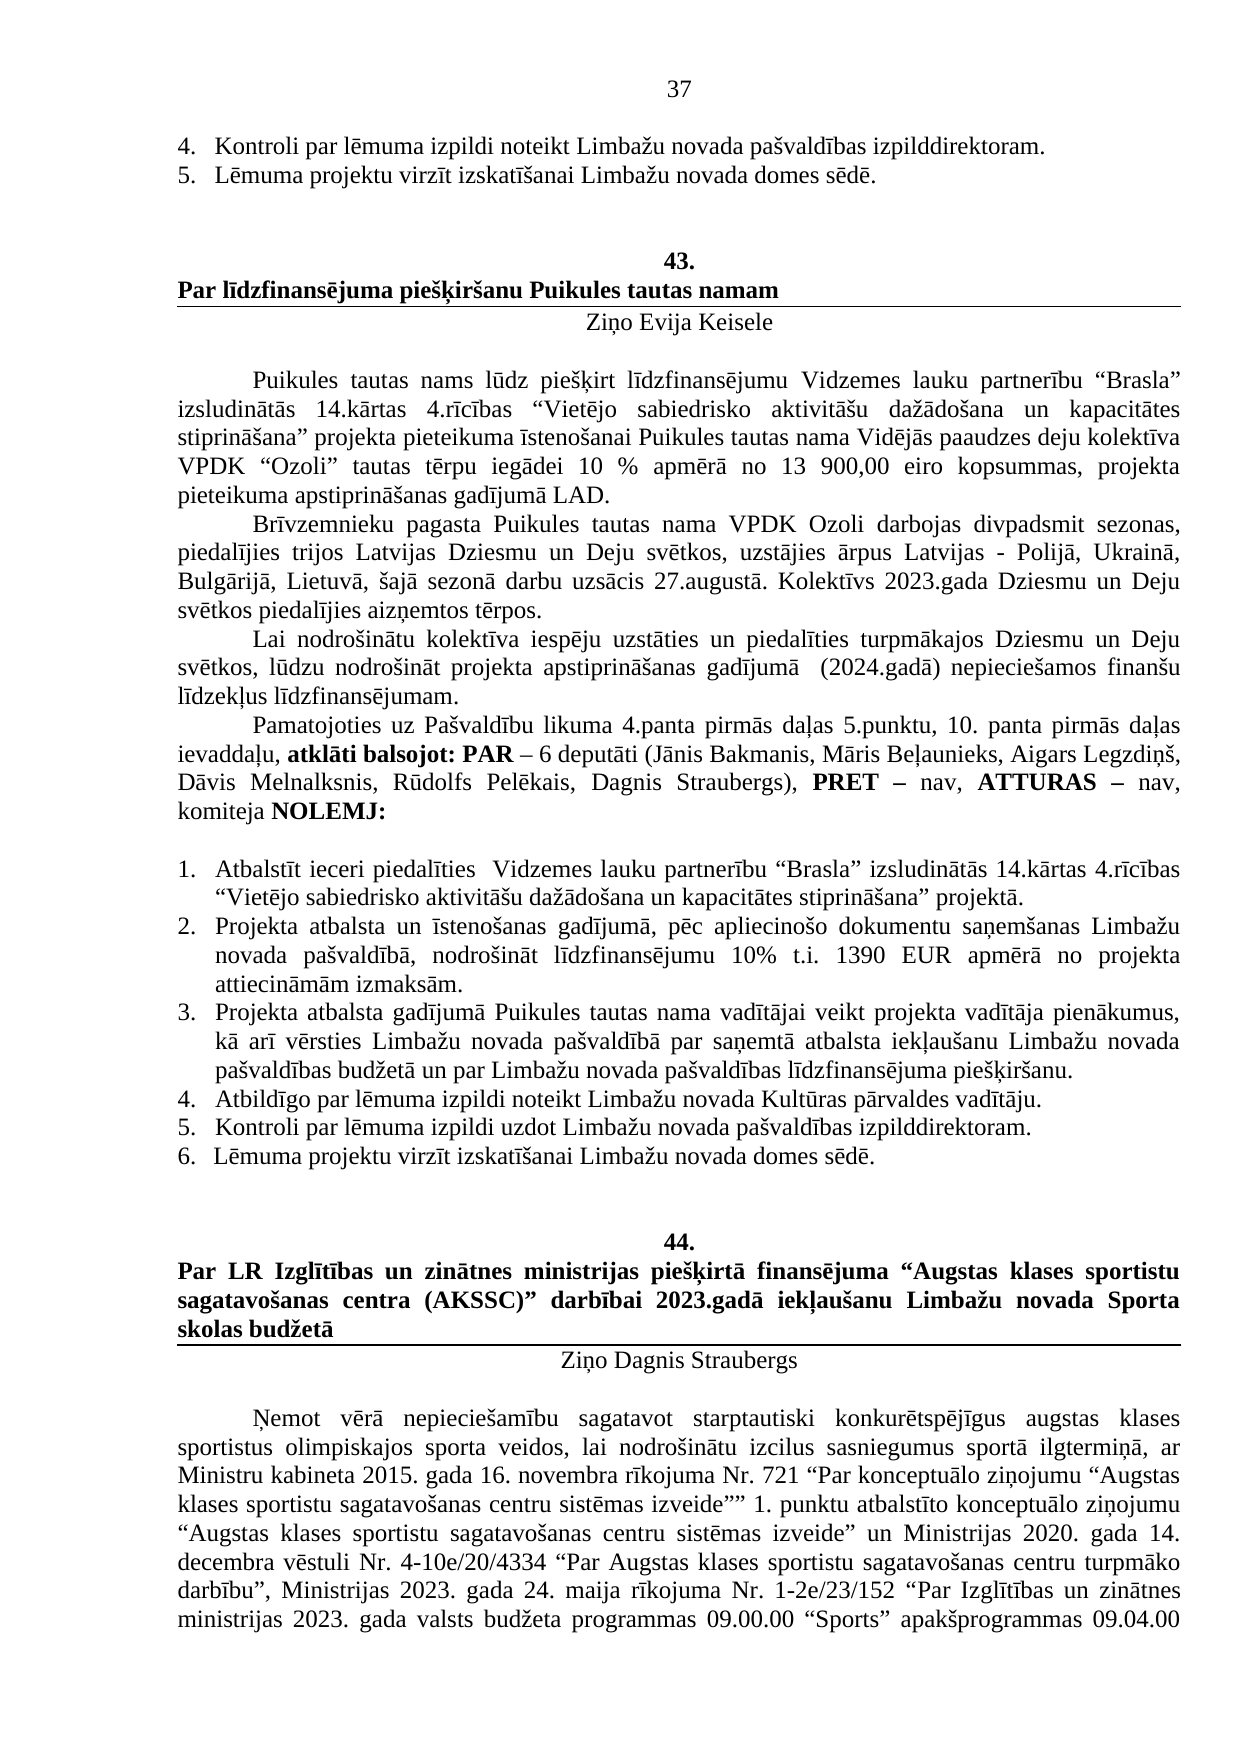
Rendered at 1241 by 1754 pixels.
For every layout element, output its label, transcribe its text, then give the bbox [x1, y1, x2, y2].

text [177, 1403, 1181, 1633]
list Kontroli par lēmuma izpildi noteikt Limbažu novada pašvaldības izpilddirektoram. [177, 131, 1181, 160]
list Kontroli par lēmuma izpildi uzdot Limbažu novada pašvaldības izpilddirektoram. [177, 1112, 1181, 1141]
text Puikules tautas nams lūdz piešķirt līdzfinansējumu Vidzemes lauku partnerību “Brasla” izsludinātās 14.kārtas 4.rīcības “Vietējo sabiedrisko aktivitāšu dažādošana un kapacitātes stiprināšana” projekta pieteikuma īstenošanai Puikules tautas nama Vidējās paaudzes deju kolektīva VPDK “Ozoli” tautas tērpu iegādei 10 % apmērā no 13 900,00 eiro kopsummas, projekta pieteikuma apstiprināšanas gadījumā LAD. [177, 365, 1181, 509]
text Ziņo Evija Keisele [177, 307, 1181, 336]
list Atbalstīt ieceri piedalīties Vidzemes lauku partnerību “Brasla” izsludinātās 14.kārtas 4.rīcības “Vietējo sabiedrisko aktivitāšu dažādošana un kapacitātes stiprināšana” projektā. [177, 854, 1181, 911]
text Pamatojoties uz Pašvaldību likuma 4.panta pirmās daļas 5.punktu, 10. panta pirmās daļas ievaddaļu, atklāti balsojot: PAR – 6 deputāti (Jānis Bakmanis, Māris Beļaunieks, Aigars Legzdiņš, Dāvis Melnalksnis, Rūdolfs Pelēkais, Dagnis Straubergs), PRET – nav, ATTURAS – nav, komiteja NOLEMJ: [177, 710, 1181, 825]
text Ziņo Dagnis Straubergs [177, 1346, 1181, 1374]
list Lēmuma projektu virzīt izskatīšanai Limbažu novada domes sēdē. [177, 160, 1181, 189]
list Projekta atbalsta un īstenošanas gadījumā, pēc apliecinošo dokumentu saņemšanas Limbažu novada pašvaldībā, nodrošināt līdzfinansējumu 10% t.i. 1390 EUR apmērā no projekta attiecināmām izmaksām. [177, 911, 1181, 997]
list Lēmuma projektu virzīt izskatīšanai Limbažu novada domes sēdē. [177, 1141, 1181, 1170]
text Brīvzemnieku pagasta Puikules tautas nama VPDK Ozoli darbojas divpadsmit sezonas, piedalījies trijos Latvijas Dziesmu un Deju svētkos, uzstājies ārpus Latvijas - Polijā, Ukrainā, Bulgārijā, Lietuvā, šajā sezonā darbu uzsācis 27.augustā. Kolektīvs 2023.gada Dziesmu un Deju svētkos piedalījies aizņemtos tērpos. [177, 509, 1181, 624]
text Par LR Izglītības un zinātnes ministrijas piešķirtā finansējuma “Augstas klases sportistu sagatavošanas centra (AKSSC)” darbībai 2023.gadā iekļaušanu Limbažu novada Sporta skolas budžetā [177, 1256, 1181, 1344]
subtitle 43. [177, 246, 1181, 275]
list Projekta atbalsta gadījumā Puikules tautas nama vadītājai veikt projekta vadītāja pienākumus, kā arī vērsties Limbažu novada pašvaldībā par saņemtā atbalsta iekļaušanu Limbažu novada pašvaldības budžetā un par Limbažu novada pašvaldības līdzfinansējuma piešķiršanu. [177, 997, 1181, 1084]
text Lai nodrošinātu kolektīva iespēju uzstāties un piedalīties turpmākajos Dziesmu un Deju svētkos, lūdzu nodrošināt projekta apstiprināšanas gadījumā (2024.gadā) nepieciešamos finanšu līdzekļus līdzfinansējumam. [177, 624, 1181, 710]
text Par līdzfinansējuma piešķiršanu Puikules tautas namam [177, 275, 1181, 306]
subtitle 44. [177, 1227, 1181, 1256]
list Atbildīgo par lēmuma izpildi noteikt Limbažu novada Kultūras pārvaldes vadītāju. [177, 1084, 1181, 1112]
